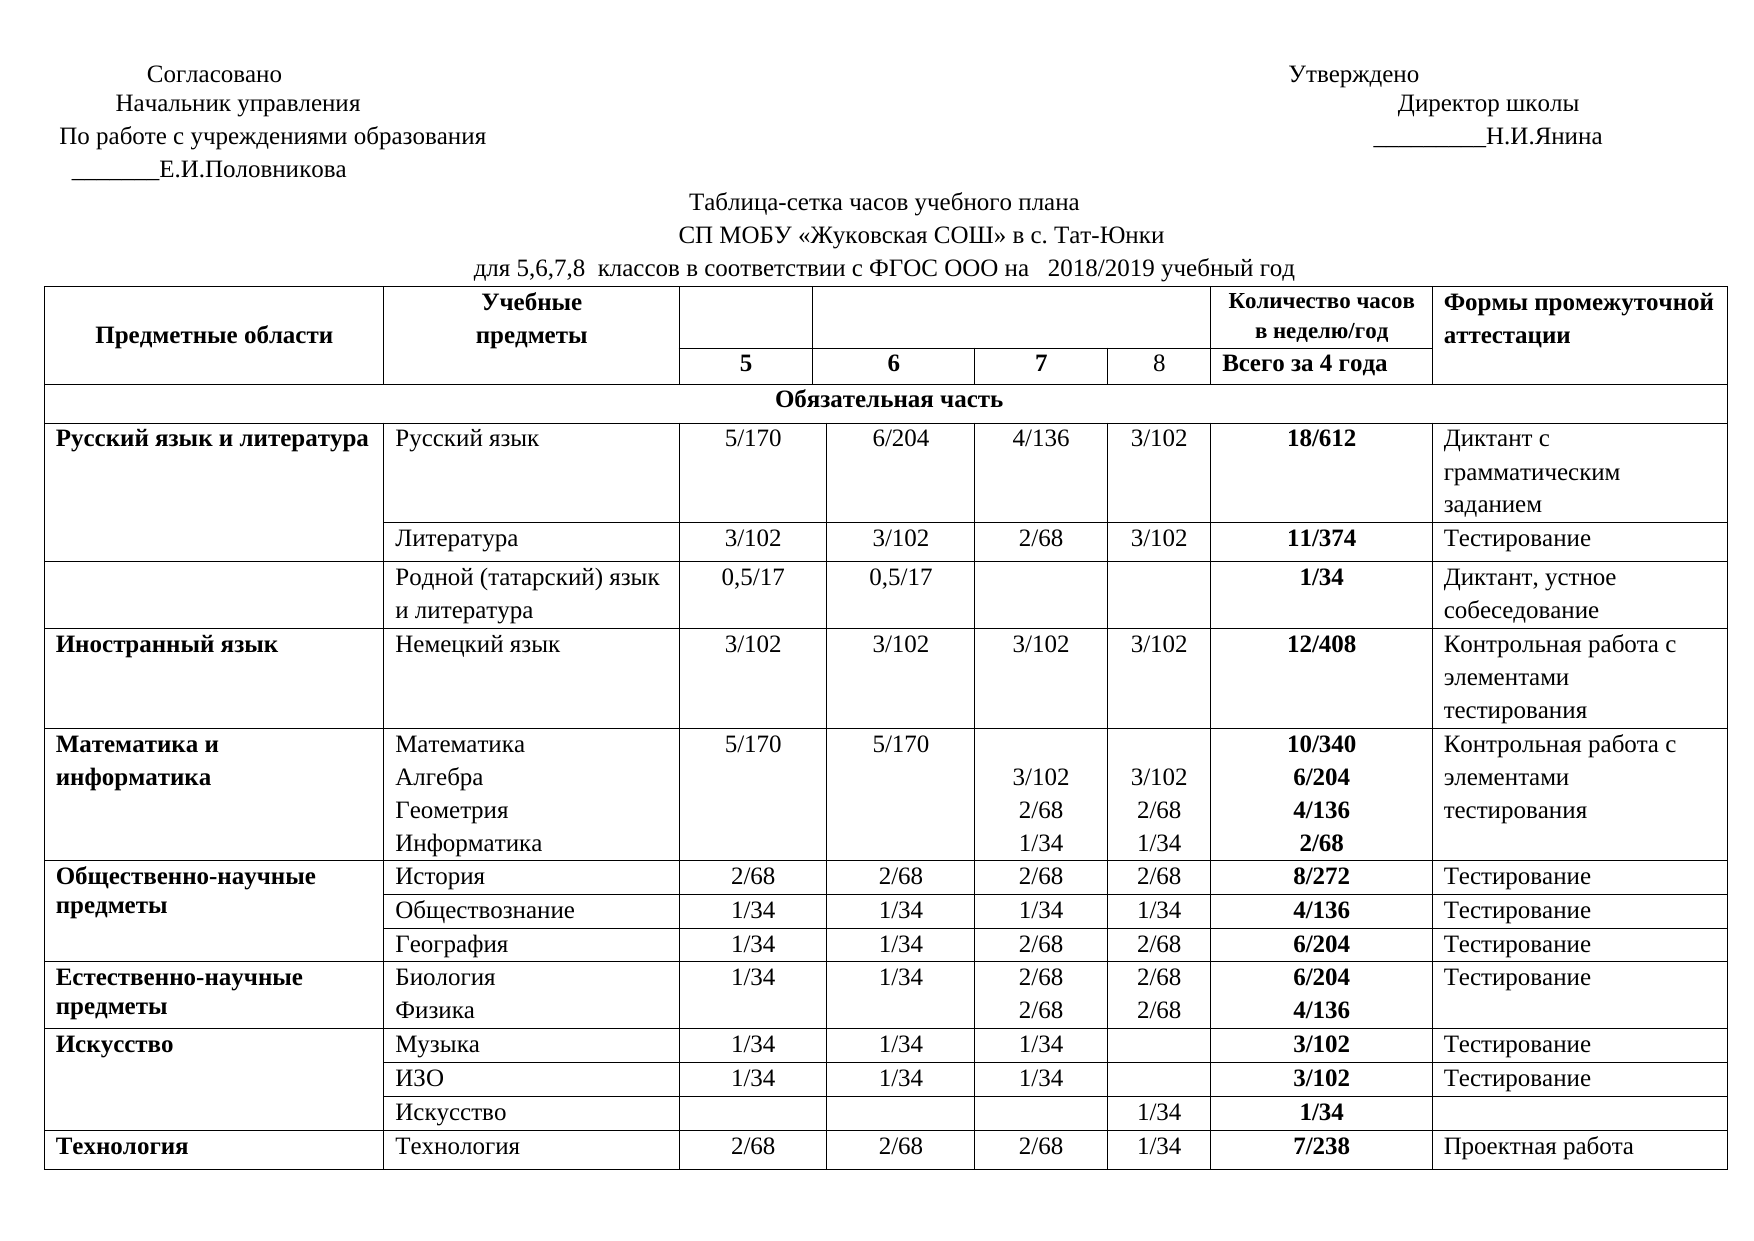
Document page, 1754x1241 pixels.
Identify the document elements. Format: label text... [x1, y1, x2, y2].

table_cell 4/136 [975, 424, 1107, 522]
table_cell 7/238 [1211, 1131, 1432, 1169]
table_cell Русский язык [384, 424, 679, 522]
table_cell Контрольная работа с элементами тестирования [1433, 629, 1727, 728]
table_cell 3/102 [827, 523, 974, 561]
table_cell 1/34 [975, 1029, 1107, 1062]
table_cell 3/102 [1108, 629, 1210, 728]
table_cell 11/374 [1211, 523, 1432, 561]
table_cell Общественно-научные предметы [45, 861, 383, 961]
table_header [813, 287, 1210, 347]
table_cell 2/68 [827, 1131, 974, 1169]
table_cell 18/612 [1211, 424, 1432, 522]
table_cell 10/340 6/204 4/136 2/68 [1211, 729, 1432, 860]
table_cell 1/34 [680, 1029, 826, 1062]
table_cell 6/204 [827, 424, 974, 522]
table_header [680, 287, 812, 347]
table_cell Искусство [45, 1029, 383, 1130]
table_cell 1/34 [1108, 895, 1210, 928]
table_cell 2/68 [827, 861, 974, 894]
table_cell 5 [680, 349, 812, 383]
table_cell Контрольная работа с элементами тестирования [1433, 729, 1727, 860]
table_cell 3/102 [975, 629, 1107, 728]
table_cell 3/102 2/68 1/34 [975, 729, 1107, 860]
table_header Количество часов в неделю/год [1211, 287, 1432, 347]
table_cell ИЗО [384, 1063, 679, 1096]
table_cell Математика Алгебра Геометрия Информатика [384, 729, 679, 860]
table_header Предметные области [45, 287, 383, 383]
table_cell Тестирование [1433, 1029, 1727, 1062]
table_cell 7 [975, 349, 1107, 383]
table_cell 2/68 [1108, 861, 1210, 894]
table_cell Тестирование [1433, 861, 1727, 894]
table_cell 4/136 [1211, 895, 1432, 928]
text _______Е.И.Половникова [59, 154, 1710, 183]
table_cell Проектная работа [1433, 1131, 1727, 1169]
table_cell 1/34 [1108, 1131, 1210, 1169]
table_cell 8 [1108, 349, 1210, 383]
text По работе с учреждениями образования _________Н.И.Янина [59, 121, 1710, 150]
table_cell Иностранный язык [45, 629, 383, 728]
table_cell 8/272 [1211, 861, 1432, 894]
table_cell [680, 1097, 826, 1130]
table_cell Всего за 4 года [1211, 349, 1432, 383]
table_cell Технология [384, 1131, 679, 1169]
table_cell 1/34 [1211, 562, 1432, 628]
table_cell 1/34 [975, 1063, 1107, 1096]
table_cell 2/68 [975, 523, 1107, 561]
table_cell 5/170 [680, 424, 826, 522]
table_cell [975, 562, 1107, 628]
table_cell 2/68 [975, 929, 1107, 961]
table_cell 2/68 [975, 861, 1107, 894]
table_cell Математика и информатика [45, 729, 383, 860]
table_cell [827, 1097, 974, 1130]
table_header Учебные предметы [384, 287, 679, 383]
table_cell 3/102 [1211, 1029, 1432, 1062]
text СП МОБУ «Жуковская СОШ» в с. Тат-Юнки [59, 220, 1710, 249]
table_cell 0,5/17 [827, 562, 974, 628]
table_cell 3/102 [1108, 424, 1210, 522]
table_cell Тестирование [1433, 895, 1727, 928]
table_cell 1/34 [975, 895, 1107, 928]
table_cell Немецкий язык [384, 629, 679, 728]
table_cell Обществознание [384, 895, 679, 928]
table_cell 6/204 4/136 [1211, 962, 1432, 1028]
table_cell [1108, 1029, 1210, 1062]
table_cell 3/102 [1211, 1063, 1432, 1096]
table_cell 5/170 [680, 729, 826, 860]
table_cell 2/68 2/68 [1108, 962, 1210, 1028]
table_header Формы промежуточной аттестации [1433, 287, 1727, 383]
table_cell 2/68 [1108, 929, 1210, 961]
table_cell 1/34 [827, 929, 974, 961]
table_cell Литература [384, 523, 679, 561]
table_cell 0,5/17 [680, 562, 826, 628]
text Начальник управления Директор школы [59, 88, 1710, 117]
table_cell [975, 1097, 1107, 1130]
table_cell 3/102 [827, 629, 974, 728]
table_cell Технология [45, 1131, 383, 1169]
table_cell [1433, 1097, 1727, 1130]
table_cell Тестирование [1433, 929, 1727, 961]
table_cell Биология Физика [384, 962, 679, 1028]
table_cell Тестирование [1433, 1063, 1727, 1096]
table_cell 2/68 [680, 1131, 826, 1169]
table_cell 1/34 [827, 1029, 974, 1062]
table_cell Русский язык и литература [45, 424, 383, 561]
table_cell 3/102 [680, 629, 826, 728]
table_cell Обязательная часть [45, 385, 1727, 422]
table_cell 1/34 [827, 895, 974, 928]
table_cell 1/34 [680, 895, 826, 928]
table_cell Музыка [384, 1029, 679, 1062]
table_cell 6 [813, 349, 974, 383]
text Согласовано Утверждено [59, 59, 1710, 88]
table_cell 3/102 [1108, 523, 1210, 561]
text для 5,6,7,8 классов в соответствии с ФГОС ООО на 2018/2019 учебный год [59, 253, 1710, 282]
table_cell 3/102 [680, 523, 826, 561]
table_cell Тестирование [1433, 962, 1727, 1028]
table_cell 5/170 [827, 729, 974, 860]
table_cell 1/34 [1211, 1097, 1432, 1130]
table_cell Естественно-научные предметы [45, 962, 383, 1028]
table_cell 1/34 [1108, 1097, 1210, 1130]
table_cell Диктант с грамматическим заданием [1433, 424, 1727, 522]
table_cell 12/408 [1211, 629, 1432, 728]
table_cell Тестирование [1433, 523, 1727, 561]
table_cell 1/34 [827, 962, 974, 1028]
table_cell География [384, 929, 679, 961]
table_cell 2/68 [680, 861, 826, 894]
table_cell История [384, 861, 679, 894]
table_cell Искусство [384, 1097, 679, 1130]
table_cell 3/102 2/68 1/34 [1108, 729, 1210, 860]
table_cell [1108, 1063, 1210, 1096]
table_cell 1/34 [680, 1063, 826, 1096]
table_cell 2/68 [975, 1131, 1107, 1169]
text Таблица-сетка часов учебного плана [59, 187, 1710, 216]
table_cell 1/34 [680, 929, 826, 961]
table_cell [45, 562, 383, 628]
table_cell 1/34 [680, 962, 826, 1028]
table_cell 6/204 [1211, 929, 1432, 961]
table_cell 2/68 2/68 [975, 962, 1107, 1028]
table_cell [1108, 562, 1210, 628]
table_cell 1/34 [827, 1063, 974, 1096]
table_cell Родной (татарский) язык и литература [384, 562, 679, 628]
table_cell Диктант, устное собеседование [1433, 562, 1727, 628]
